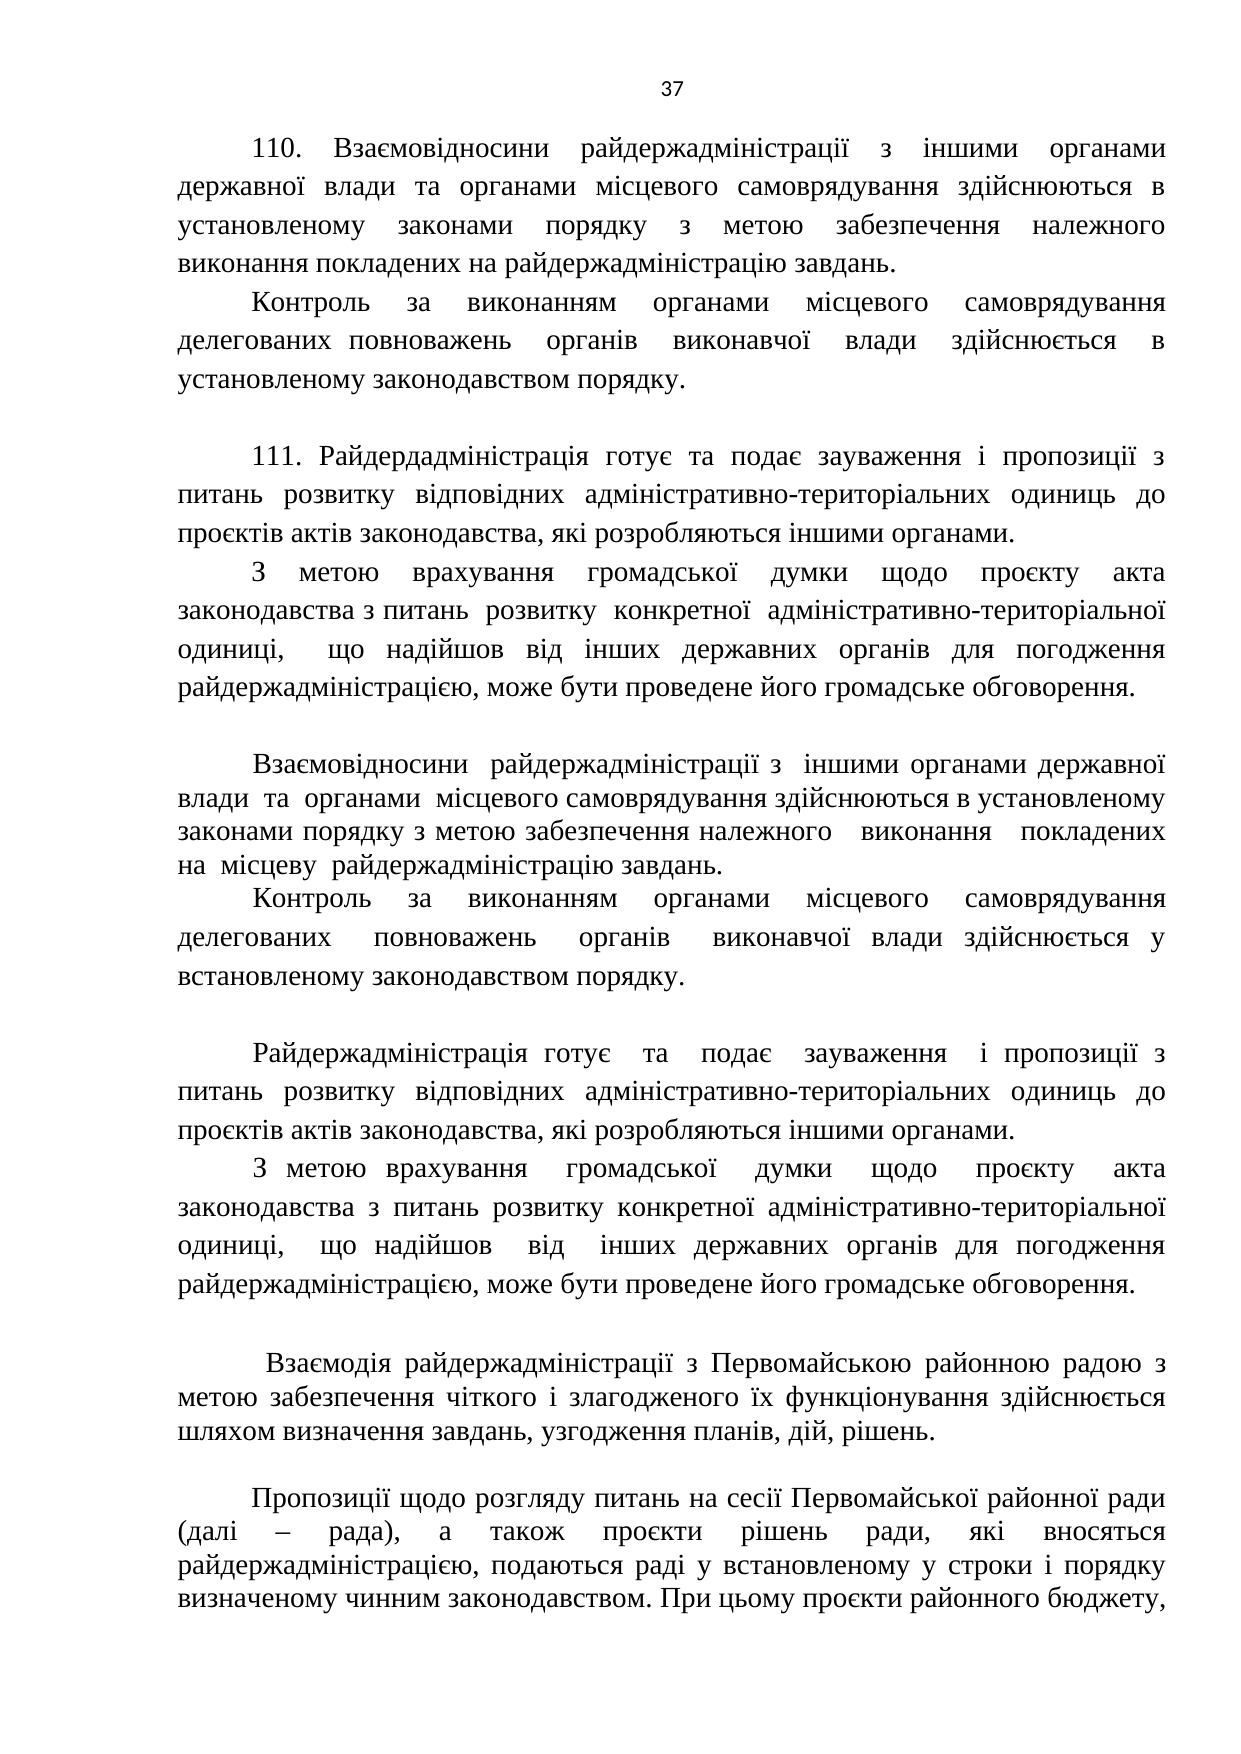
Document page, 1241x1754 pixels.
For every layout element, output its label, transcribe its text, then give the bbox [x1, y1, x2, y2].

text Райдержадміністрація готує та подає зауваження і пропозиції з питань розвитку відповідних адміністративно-територіальних одиниць до проєктів актів законодавства, які розробляються іншими органами. [177, 1035, 1167, 1145]
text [177, 1480, 1167, 1614]
text Взаємовідносини райдержадміністрації з іншими органами державної влади та органами місцевого самоврядування здійснюються в установленому законами порядку з метою забезпечення належного виконання покладених на місцеву райдержадміністрацію завдань. [177, 746, 1167, 881]
text 110. Взаємовідносини райдержадміністрації з іншими органами державної влади та органами місцевого самоврядування здійснюються в установленому законами порядку з метою забезпечення належного виконання покладених на райдержадміністрацію завдань. [177, 130, 1167, 279]
text 111. Райдердадміністрація готує та подає зауваження і пропозиції з питань розвитку відповідних адміністративно-територіальних одиниць до проєктів актів законодавства, які розробляються іншими органами. [177, 438, 1167, 549]
text Контроль за виконанням органами місцевого самоврядування делегованих повноважень органів виконавчої влади здійснюється у встановленому законодавством порядку. [177, 881, 1167, 991]
text З метою врахування громадської думки щодо проєкту акта законодавства з питань розвитку конкретної адміністративно-територіальної одиниці, що надійшов від інших державних органів для погодження райдержадміністрацією, може бути проведене його громадське обговорення. [177, 554, 1167, 703]
text Взаємодія райдержадміністрації з Первомайською районною радою з метою забезпечення чіткого і злагодженого їх функціонування здійснюється шляхом визначення завдань, узгодження планів, дій, рішень. [177, 1346, 1167, 1446]
text З метою врахування громадської думки щодо проєкту акта законодавства з питань розвитку конкретної адміністративно-територіальної одиниці, що надійшов від інших державних органів для погодження райдержадміністрацією, може бути проведене його громадське обговорення. [177, 1150, 1167, 1299]
text Контроль за виконанням органами місцевого самоврядування делегованих повноважень органів виконавчої влади здійснюється в установленому законодавством порядку. [177, 284, 1167, 394]
